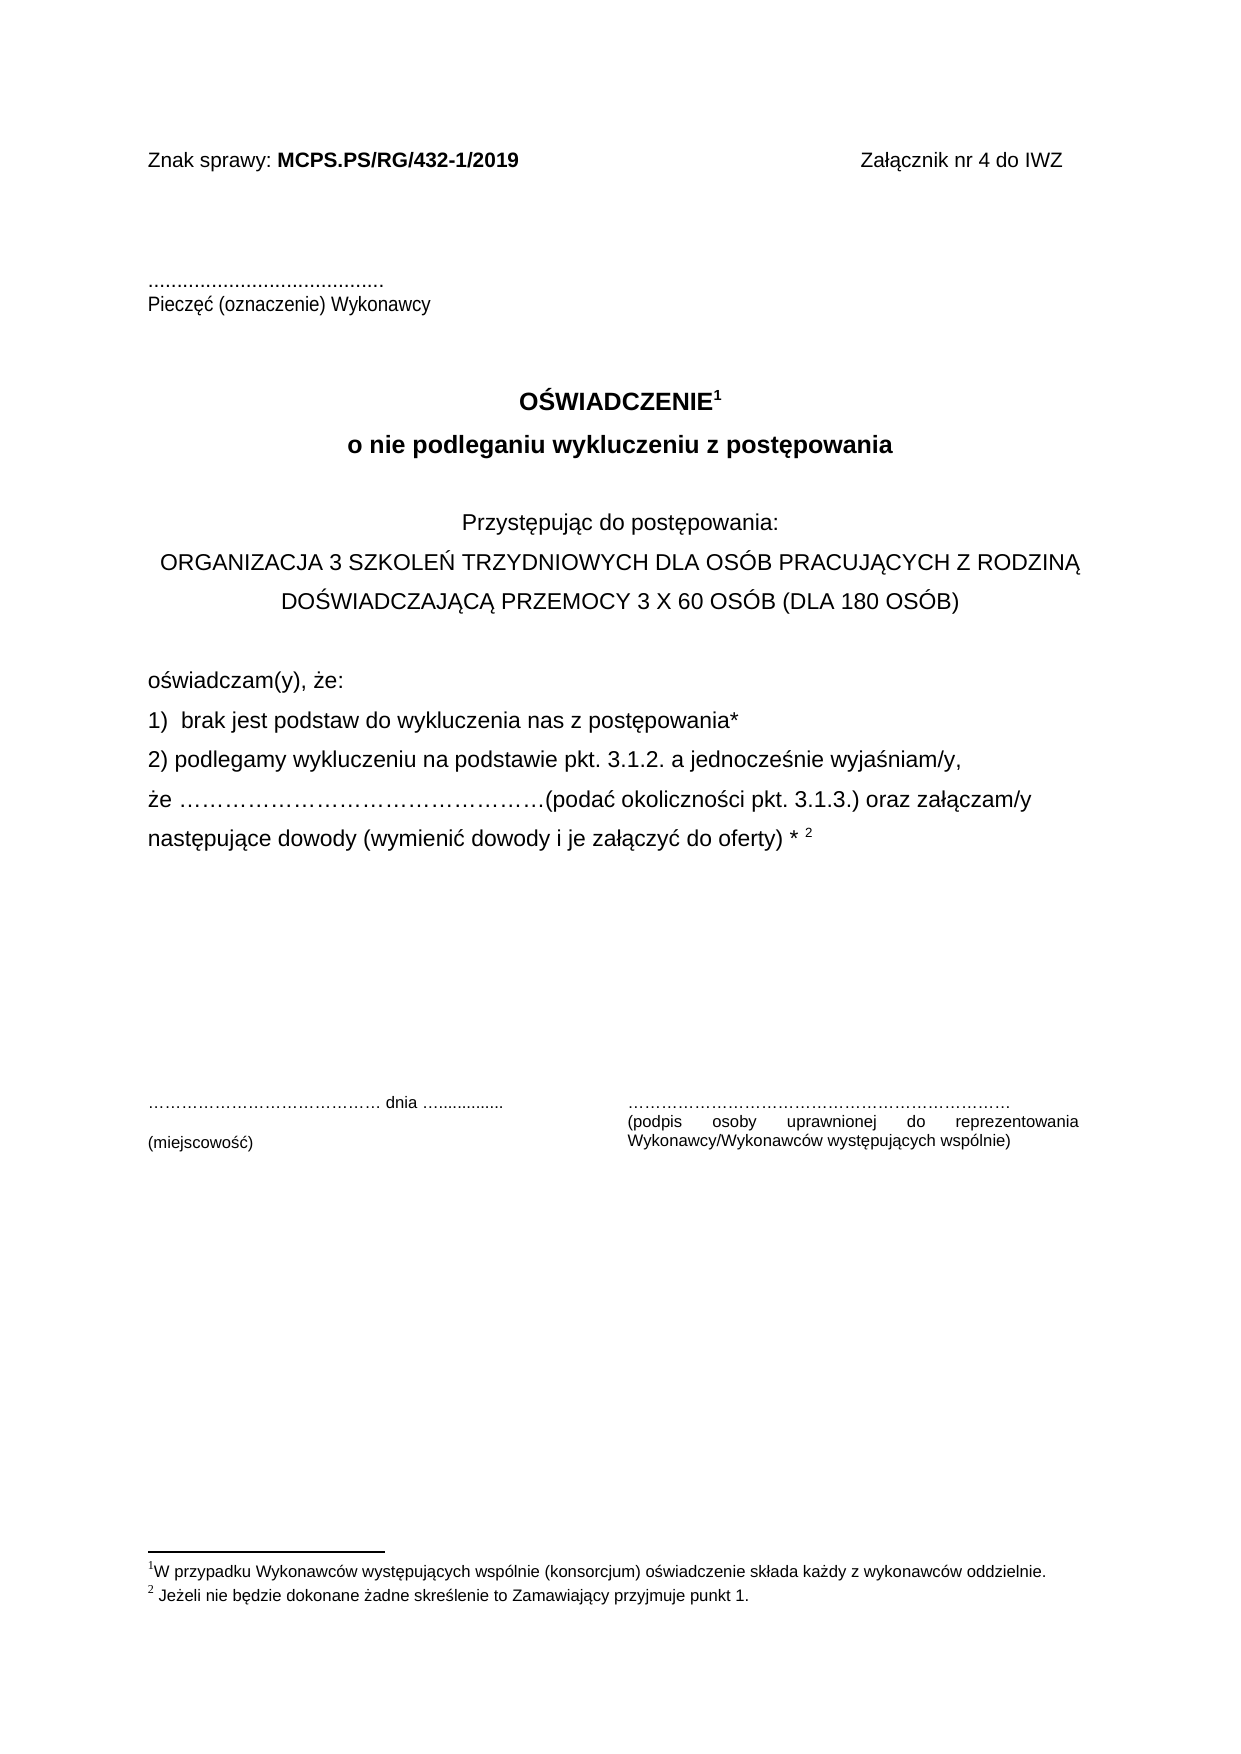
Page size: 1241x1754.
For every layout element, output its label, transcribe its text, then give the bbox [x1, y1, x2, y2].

text Pieczęć (oznaczenie) Wykonawcy [148, 291, 1093, 315]
table_header …………………………………… dnia ….............. (miejscowość) [136, 1093, 616, 1251]
text Znak sprawy: MCPS.PS/RG/432-1/2019 Załącznik nr 4 do IWZ [148, 148, 1093, 172]
text o nie podleganiu wykluczeniu z postępowania [148, 430, 1093, 459]
text Przystępując do postępowania: [148, 509, 1093, 536]
text 2) podlegamy wykluczeniu na podstawie pkt. 3.1.2. a jednocześnie wyjaśniam/y, że …………………………………………(podać okoliczności pkt. 3.1.3.) oraz załączam/y następujące dowody (wymienić dowody i je załączyć do oferty) * [148, 746, 1093, 852]
text OŚWIADCZENIE [148, 387, 1093, 416]
table_header …………………………………………………………… (podpis osoby uprawnionej do reprezentowania Wykonawcy/Wykonawców występujących wspólnie) [616, 1093, 1096, 1251]
text oświadczam(y), że: 1) brak jest podstaw do wykluczenia nas z postępowania* [148, 667, 1093, 733]
text ORGANIZACJA 3 SZKOLEŃ TRZYDNIOWYCH DLA OSÓB PRACUJĄCYCH Z RODZINĄ DOŚWIADCZAJĄCĄ PRZEMOCY 3 X 60 OSÓB (DLA 180 OSÓB) [148, 549, 1093, 615]
text ......................................... [148, 267, 1093, 291]
